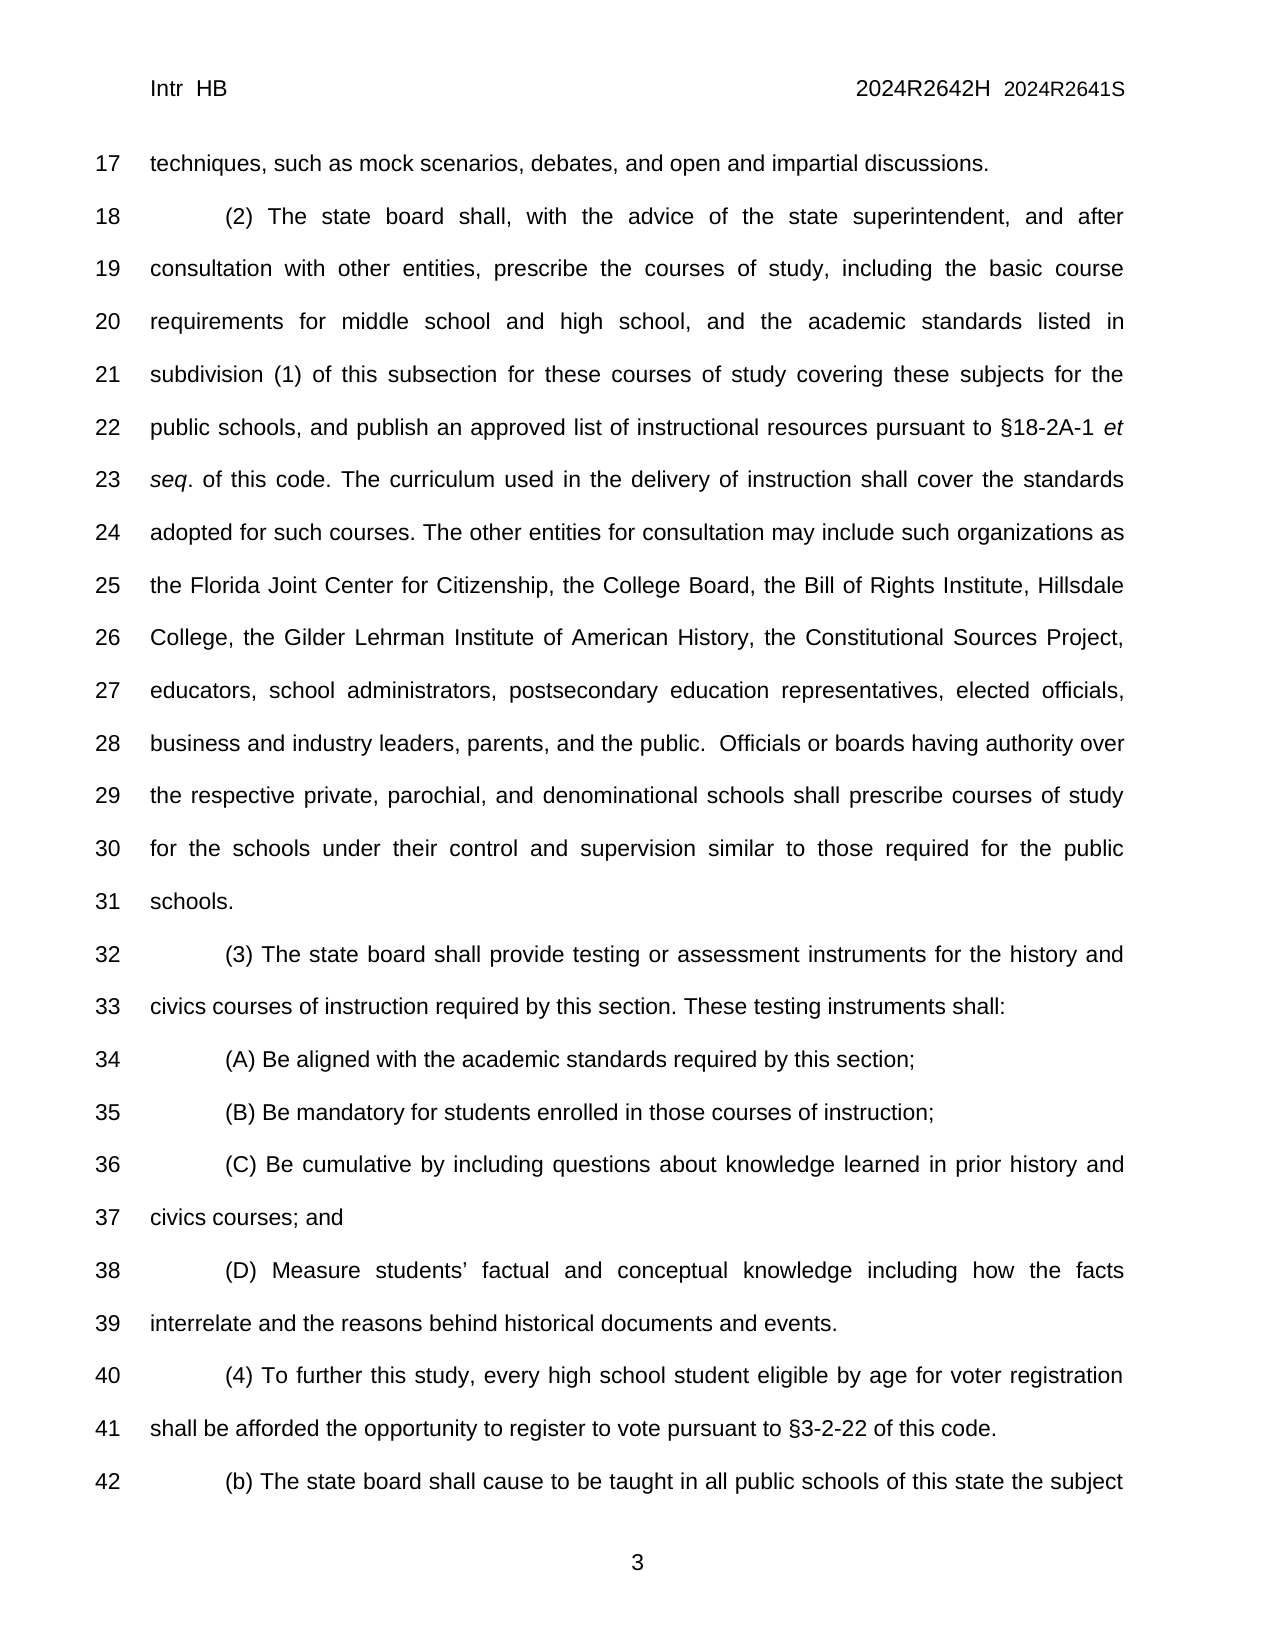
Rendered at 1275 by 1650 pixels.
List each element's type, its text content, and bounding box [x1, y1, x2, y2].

text (C) Be cumulative by including questions about knowledge learned in prior history and civics courses; and [150, 1151, 1125, 1231]
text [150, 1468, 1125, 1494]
text (D) Measure students’ factual and conceptual knowledge including how the facts interrelate and the reasons behind historical documents and events. [150, 1257, 1125, 1336]
text (2) The state board shall, with the advice of the state superintendent, and after consultation with other entities, prescribe the courses of study, including the basic course requirements for middle school and high school, and the academic standards listed in subdivision (1) of this subsection for these courses of study covering these subjects for the public schools, and publish an approved list of instructional resources pursuant to §18-2A-1 et seq. of this code. The curriculum used in the delivery of instruction shall cover the standards adopted for such courses. The other entities for consultation may include such organizations as the Florida Joint Center for Citizenship, the College Board, the Bill of Rights Institute, Hillsdale College, the Gilder Lehrman Institute of American History, the Constitutional Sources Project, educators, school administrators, postsecondary education representatives, elected officials, business and industry leaders, parents, and the public. Officials or boards having authority over the respective private, parochial, and denominational schools shall prescribe courses of study for the schools under their control and supervision similar to those required for the public schools. [150, 203, 1125, 914]
text (4) To further this study, every high school student eligible by age for voter registration shall be afforded the opportunity to register to vote pursuant to §3-2-22 of this code. [150, 1362, 1125, 1441]
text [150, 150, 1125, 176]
text (3) The state board shall provide testing or assessment instruments for the history and civics courses of instruction required by this section. These testing instruments shall: [150, 941, 1125, 1020]
text (A) Be aligned with the academic standards required by this section; [150, 1046, 1125, 1072]
text (B) Be mandatory for students enrolled in those courses of instruction; [150, 1099, 1125, 1125]
